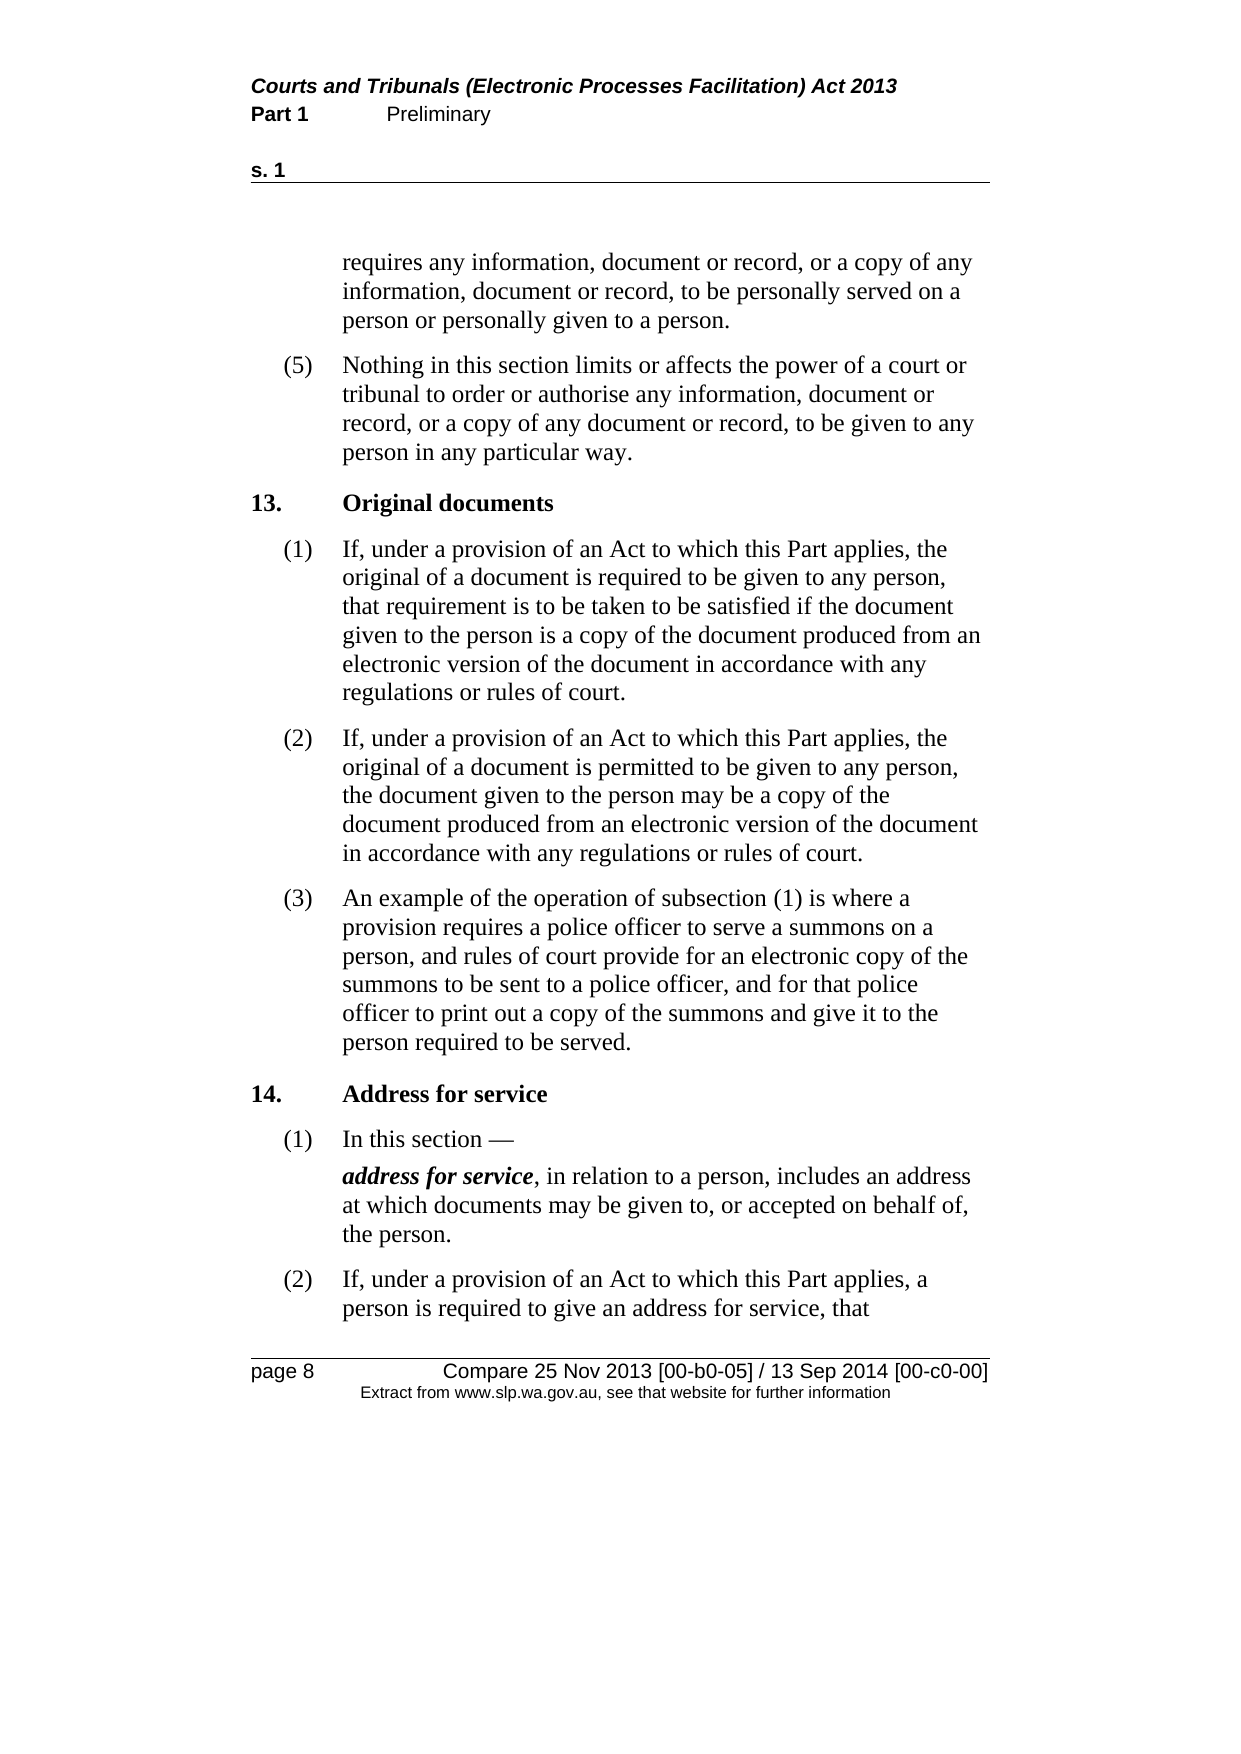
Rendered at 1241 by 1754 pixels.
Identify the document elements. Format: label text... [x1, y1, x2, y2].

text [251, 1264, 990, 1322]
subtitle 13. Original documents [251, 488, 990, 517]
text (5) Nothing in this section limits or affects the power of a court or tribunal to order or authorise any information, document or record, or a copy of any document or record, to be given to any person in any particular way. [251, 350, 990, 465]
text (3) An example of the operation of subsection (1) is where a provision requires a police officer to serve a summons on a person, and rules of court provide for an electronic copy of the summons to be sent to a police officer, and for that police officer to print out a copy of the summons and give it to the person required to be served. [251, 883, 990, 1056]
text (2) If, under a provision of an Act to which this Part applies, the original of a document is permitted to be given to any person, the document given to the person may be a copy of the document produced from an electronic version of the document in accordance with any regulations or rules of court. [251, 723, 990, 867]
text (1) In this section — [251, 1124, 990, 1153]
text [251, 247, 990, 334]
text (1) If, under a provision of an Act to which this Part applies, the original of a document is required to be given to any person, that requirement is to be taken to be satisfied if the document given to the person is a copy of the document produced from an electronic version of the document in accordance with any regulations or rules of court. [251, 534, 990, 706]
subtitle 14. Address for service [251, 1079, 990, 1107]
text address for service, in relation to a person, includes an address at which documents may be given to, or accepted on behalf of, the person. [251, 1161, 990, 1247]
